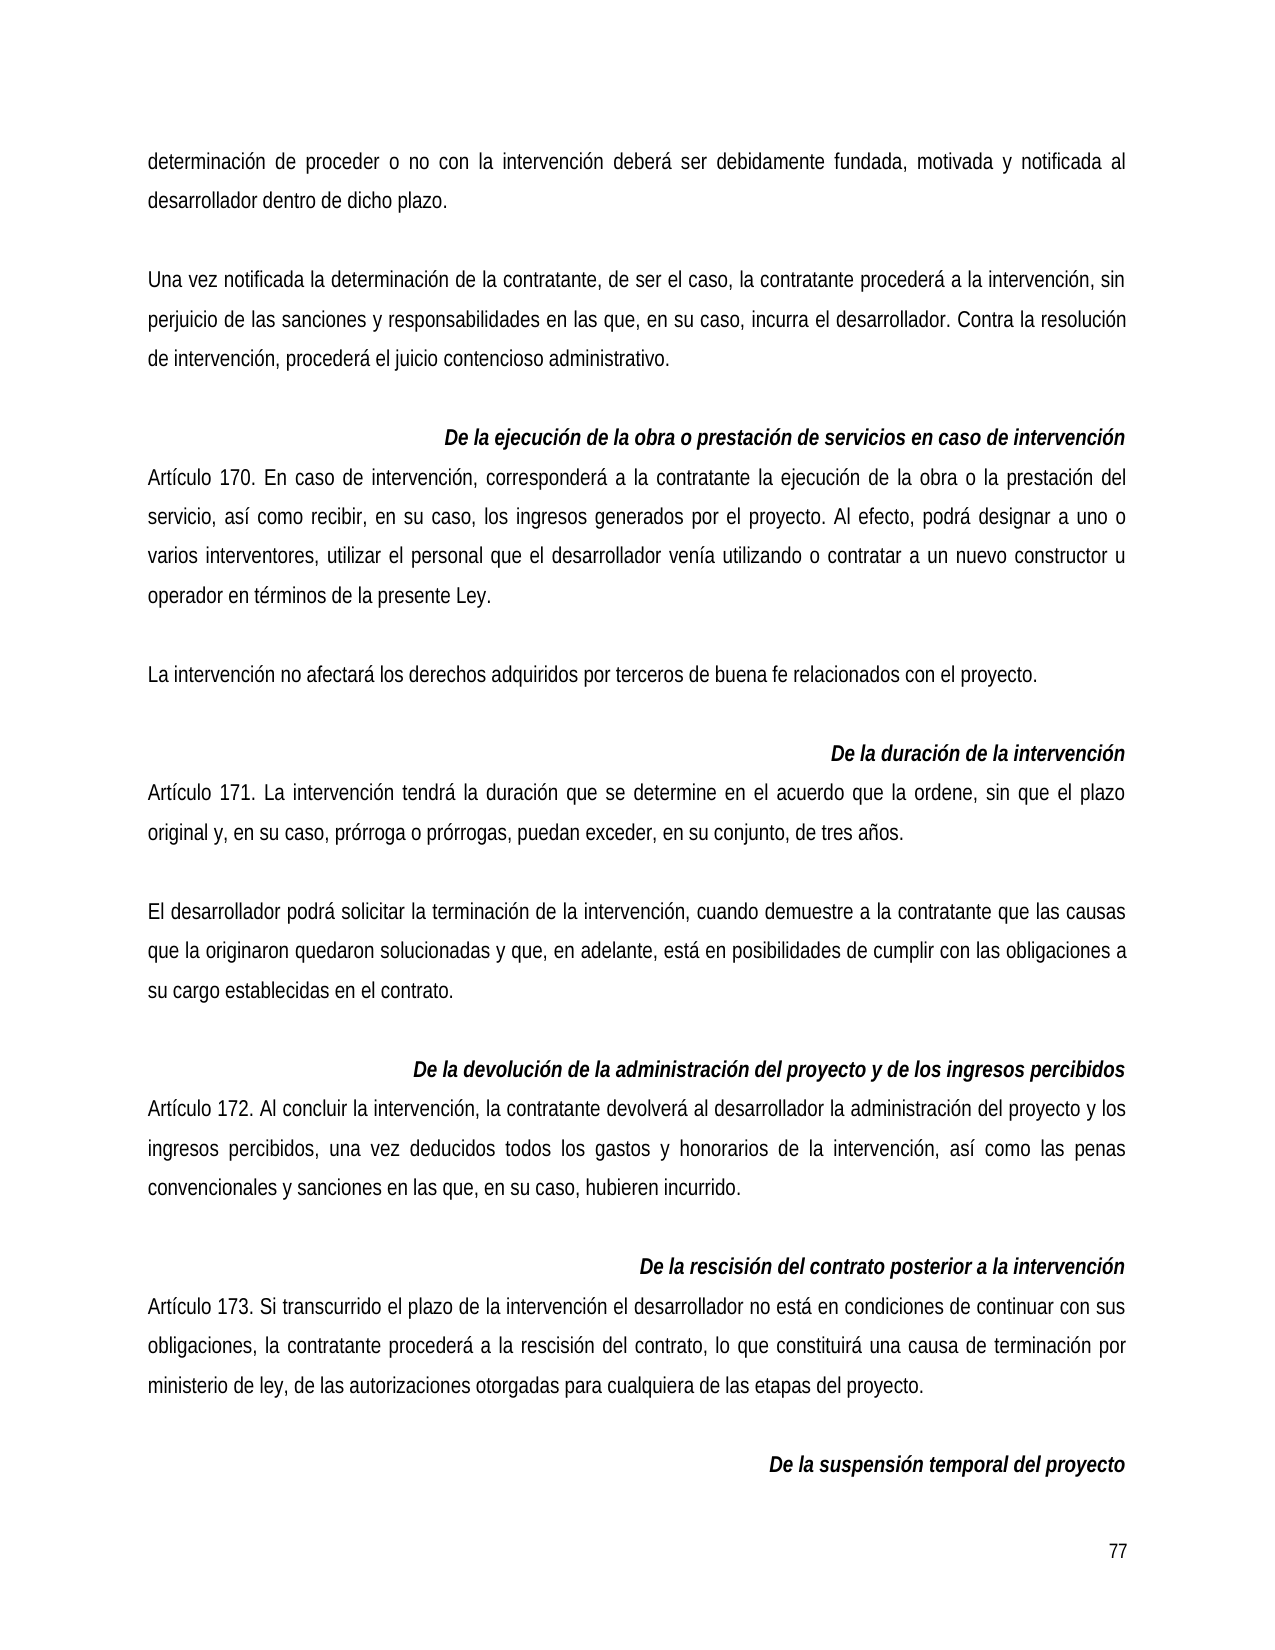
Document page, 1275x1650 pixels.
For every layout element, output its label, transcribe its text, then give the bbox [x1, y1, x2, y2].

text De la duración de la intervención [148, 740, 1127, 766]
text Una vez notificada la determinación de la contratante, de ser el caso, la contratante procederá a la intervención, sin perjuicio de las sanciones y responsabilidades en las que, en su caso, incurra el desarrollador. Contra la resolución de intervención, procederá el juicio contencioso administrativo. [148, 266, 1127, 371]
text De la ejecución de la obra o prestación de servicios en caso de intervención [148, 424, 1127, 450]
text De la suspensión temporal del proyecto [148, 1451, 1127, 1477]
text Artículo 173. Si transcurrido el plazo de la intervención el desarrollador no está en condiciones de continuar con sus obligaciones, la contratante procederá a la rescisión del contrato, lo que constituirá una causa de terminación por ministerio de ley, de las autorizaciones otorgadas para cualquiera de las etapas del proyecto. [148, 1293, 1127, 1398]
text Artículo 172. Al concluir la intervención, la contratante devolverá al desarrollador la administración del proyecto y los ingresos percibidos, una vez deducidos todos los gastos y honorarios de la intervención, así como las penas convencionales y sanciones en las que, en su caso, hubieren incurrido. [148, 1095, 1127, 1201]
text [148, 148, 1127, 213]
text El desarrollador podrá solicitar la terminación de la intervención, cuando demuestre a la contratante que las causas que la originaron quedaron solucionadas y que, en adelante, está en posibilidades de cumplir con las obligaciones a su cargo establecidas en el contrato. [148, 898, 1127, 1003]
text De la devolución de la administración del proyecto y de los ingresos percibidos [148, 1056, 1127, 1082]
text Artículo 170. En caso de intervención, corresponderá a la contratante la ejecución de la obra o la prestación del servicio, así como recibir, en su caso, los ingresos generados por el proyecto. Al efecto, podrá designar a uno o varios interventores, utilizar el personal que el desarrollador venía utilizando o contratar a un nuevo constructor u operador en términos de la presente Ley. [148, 463, 1127, 608]
text La intervención no afectará los derechos adquiridos por terceros de buena fe relacionados con el proyecto. [148, 661, 1127, 687]
text De la rescisión del contrato posterior a la intervención [148, 1253, 1127, 1279]
text Artículo 171. La intervención tendrá la duración que se determine en el acuerdo que la ordene, sin que el plazo original y, en su caso, prórroga o prórrogas, puedan exceder, en su conjunto, de tres años. [148, 779, 1127, 845]
